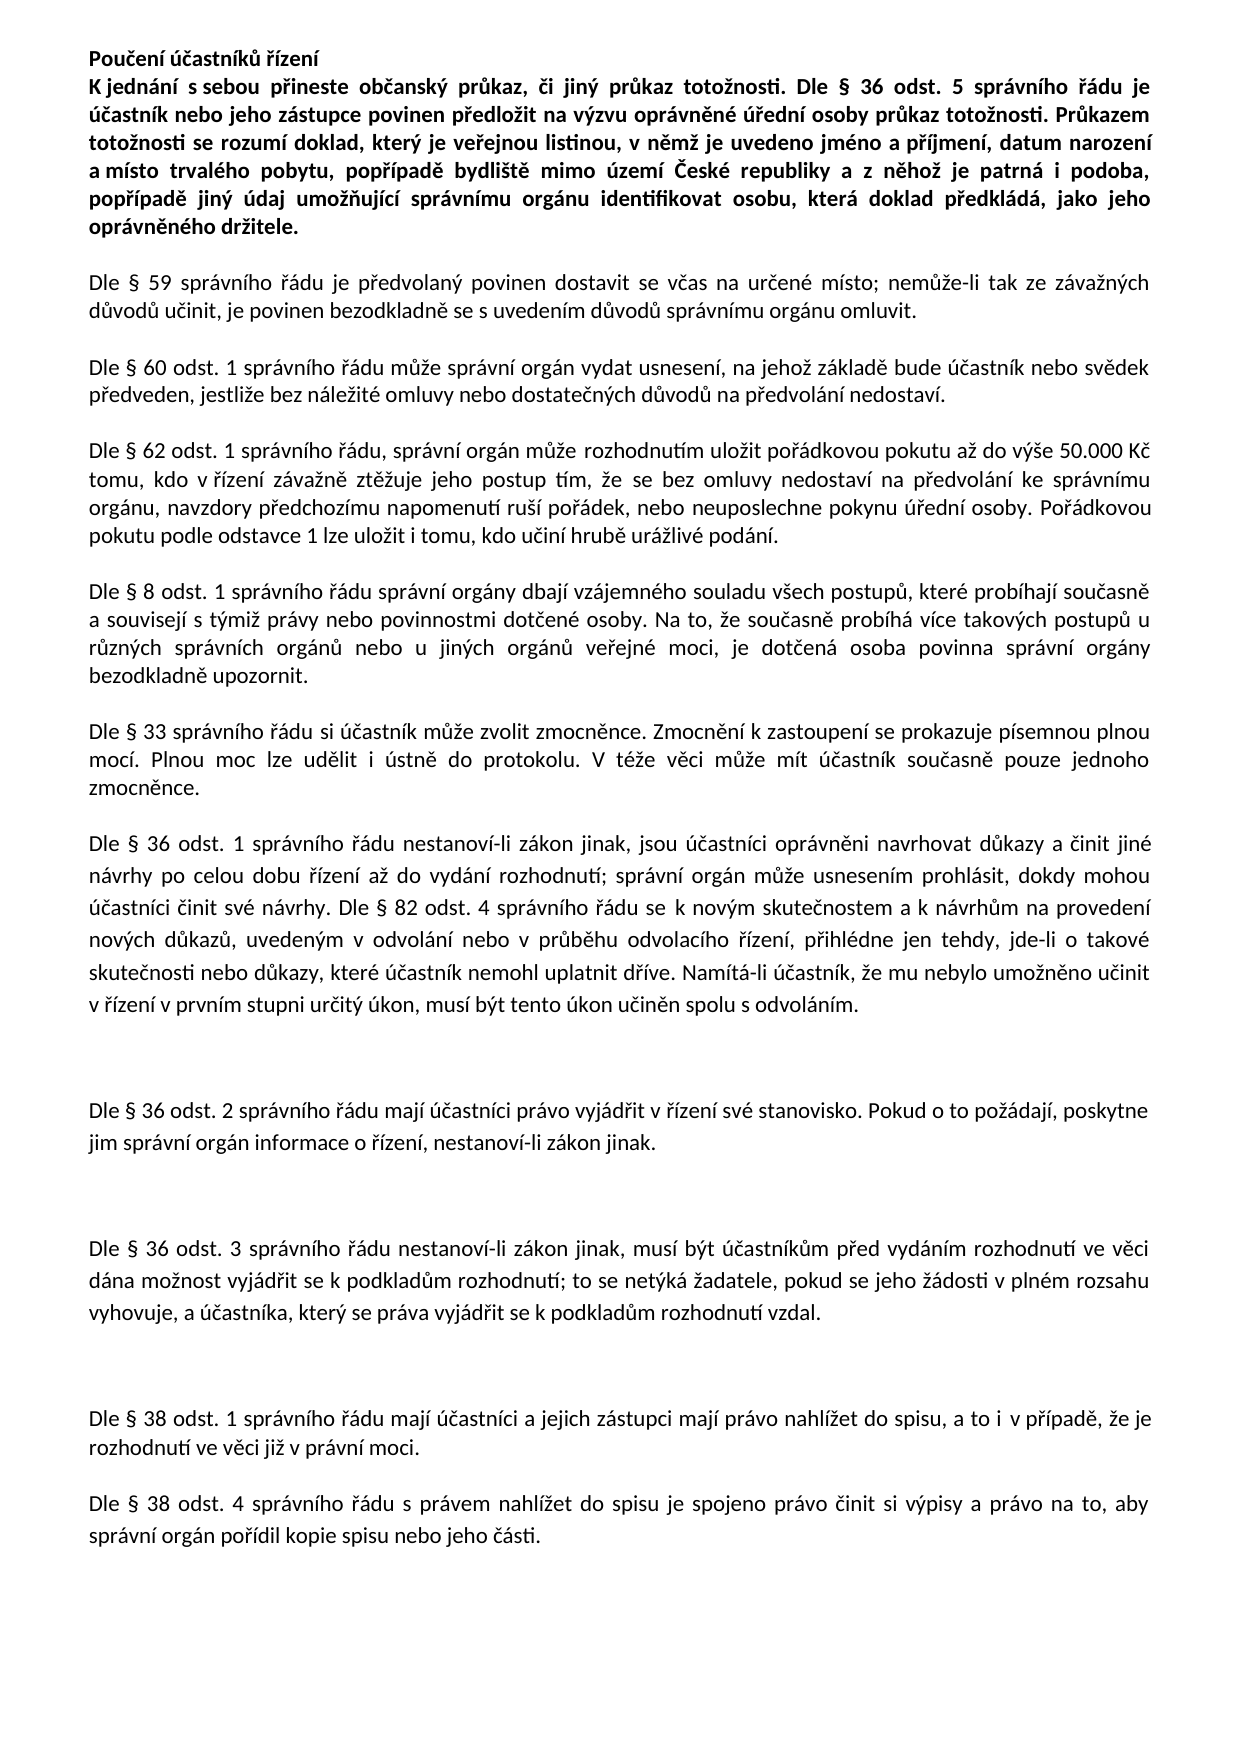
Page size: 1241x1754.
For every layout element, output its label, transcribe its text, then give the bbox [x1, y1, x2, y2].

text Dle § 36 odst. 2 správního řádu mají účastníci právo vyjádřit v řízení své stanovisko. Pokud o to požádají, poskytne jim správní orgán informace o řízení, nestanoví-li zákon jinak. [89, 1096, 1152, 1156]
text Dle § 38 odst. 1 správního řádu mají účastníci a jejich zástupci mají právo nahlížet do spisu, a to i v případě, že je rozhodnutí ve věci již v právní moci. [89, 1404, 1152, 1461]
text K jednání s sebou přineste občanský průkaz, či jiný průkaz totožnosti. Dle § 36 odst. 5 správního řádu je účastník nebo jeho zástupce povinen předložit na výzvu oprávněné úřední osoby průkaz totožnosti. Průkazem totožnosti se rozumí doklad, který je veřejnou listinou, v němž je uvedeno jméno a příjmení, datum narození a místo trvalého pobytu, popřípadě bydliště mimo území České republiky a z něhož je patrná i podoba, popřípadě jiný údaj umožňující správnímu orgánu identifikovat osobu, která doklad předkládá, jako jeho oprávněného držitele. [89, 72, 1152, 241]
text Dle § 59 správního řádu je předvolaný povinen dostavit se včas na určené místo; nemůže-li tak ze závažných důvodů učinit, je povinen bezodkladně se s uvedením důvodů správnímu orgánu omluvit. [89, 268, 1152, 324]
text Dle § 8 odst. 1 správního řádu správní orgány dbají vzájemného souladu všech postupů, které probíhají současně a souvisejí s týmiž právy nebo povinnostmi dotčené osoby. Na to, že současně probíhá více takových postupů u různých správních orgánů nebo u jiných orgánů veřejné moci, je dotčená osoba povinna správní orgány bezodkladně upozornit. [89, 577, 1152, 689]
text Poučení účastníků řízení [89, 44, 1152, 72]
text Dle § 38 odst. 4 správního řádu s právem nahlížet do spisu je spojeno právo činit si výpisy a právo na to, aby správní orgán pořídil kopie spisu nebo jeho části. [89, 1489, 1152, 1549]
text Dle § 36 odst. 1 správního řádu nestanoví-li zákon jinak, jsou účastníci oprávněni navrhovat důkazy a činit jiné návrhy po celou dobu řízení až do vydání rozhodnutí; správní orgán může usnesením prohlásit, dokdy mohou účastníci činit své návrhy. Dle § 82 odst. 4 správního řádu se k novým skutečnostem a k návrhům na provedení nových důkazů, uvedeným v odvolání nebo v průběhu odvolacího řízení, přihlédne jen tehdy, jde-li o takové skutečnosti nebo důkazy, které účastník nemohl uplatnit dříve. Namítá-li účastník, že mu nebylo umožněno učinit v řízení v prvním stupni určitý úkon, musí být tento úkon učiněn spolu s odvoláním. [89, 829, 1152, 1018]
text Dle § 62 odst. 1 správního řádu, správní orgán může rozhodnutím uložit pořádkovou pokutu až do výše 50.000 Kč tomu, kdo v řízení závažně ztěžuje jeho postup tím, že se bez omluvy nedostaví na předvolání ke správnímu orgánu, navzdory předchozímu napomenutí ruší pořádek, nebo neuposlechne pokynu úřední osoby. Pořádkovou pokutu podle odstavce 1 lze uložit i tomu, kdo učiní hrubě urážlivé podání. [89, 437, 1152, 549]
text Dle § 36 odst. 3 správního řádu nestanoví-li zákon jinak, musí být účastníkům před vydáním rozhodnutí ve věci dána možnost vyjádřit se k podkladům rozhodnutí; to se netýká žadatele, pokud se jeho žádosti v plném rozsahu vyhovuje, a účastníka, který se práva vyjádřit se k podkladům rozhodnutí vzdal. [89, 1234, 1152, 1327]
text Dle § 60 odst. 1 správního řádu může správní orgán vydat usnesení, na jehož základě bude účastník nebo svědek předveden, jestliže bez náležité omluvy nebo dostatečných důvodů na předvolání nedostaví. [89, 353, 1152, 409]
text Dle § 33 správního řádu si účastník může zvolit zmocněnce. Zmocnění k zastoupení se prokazuje písemnou plnou mocí. Plnou moc lze udělit i ústně do protokolu. V téže věci může mít účastník současně pouze jednoho zmocněnce. [89, 717, 1152, 801]
